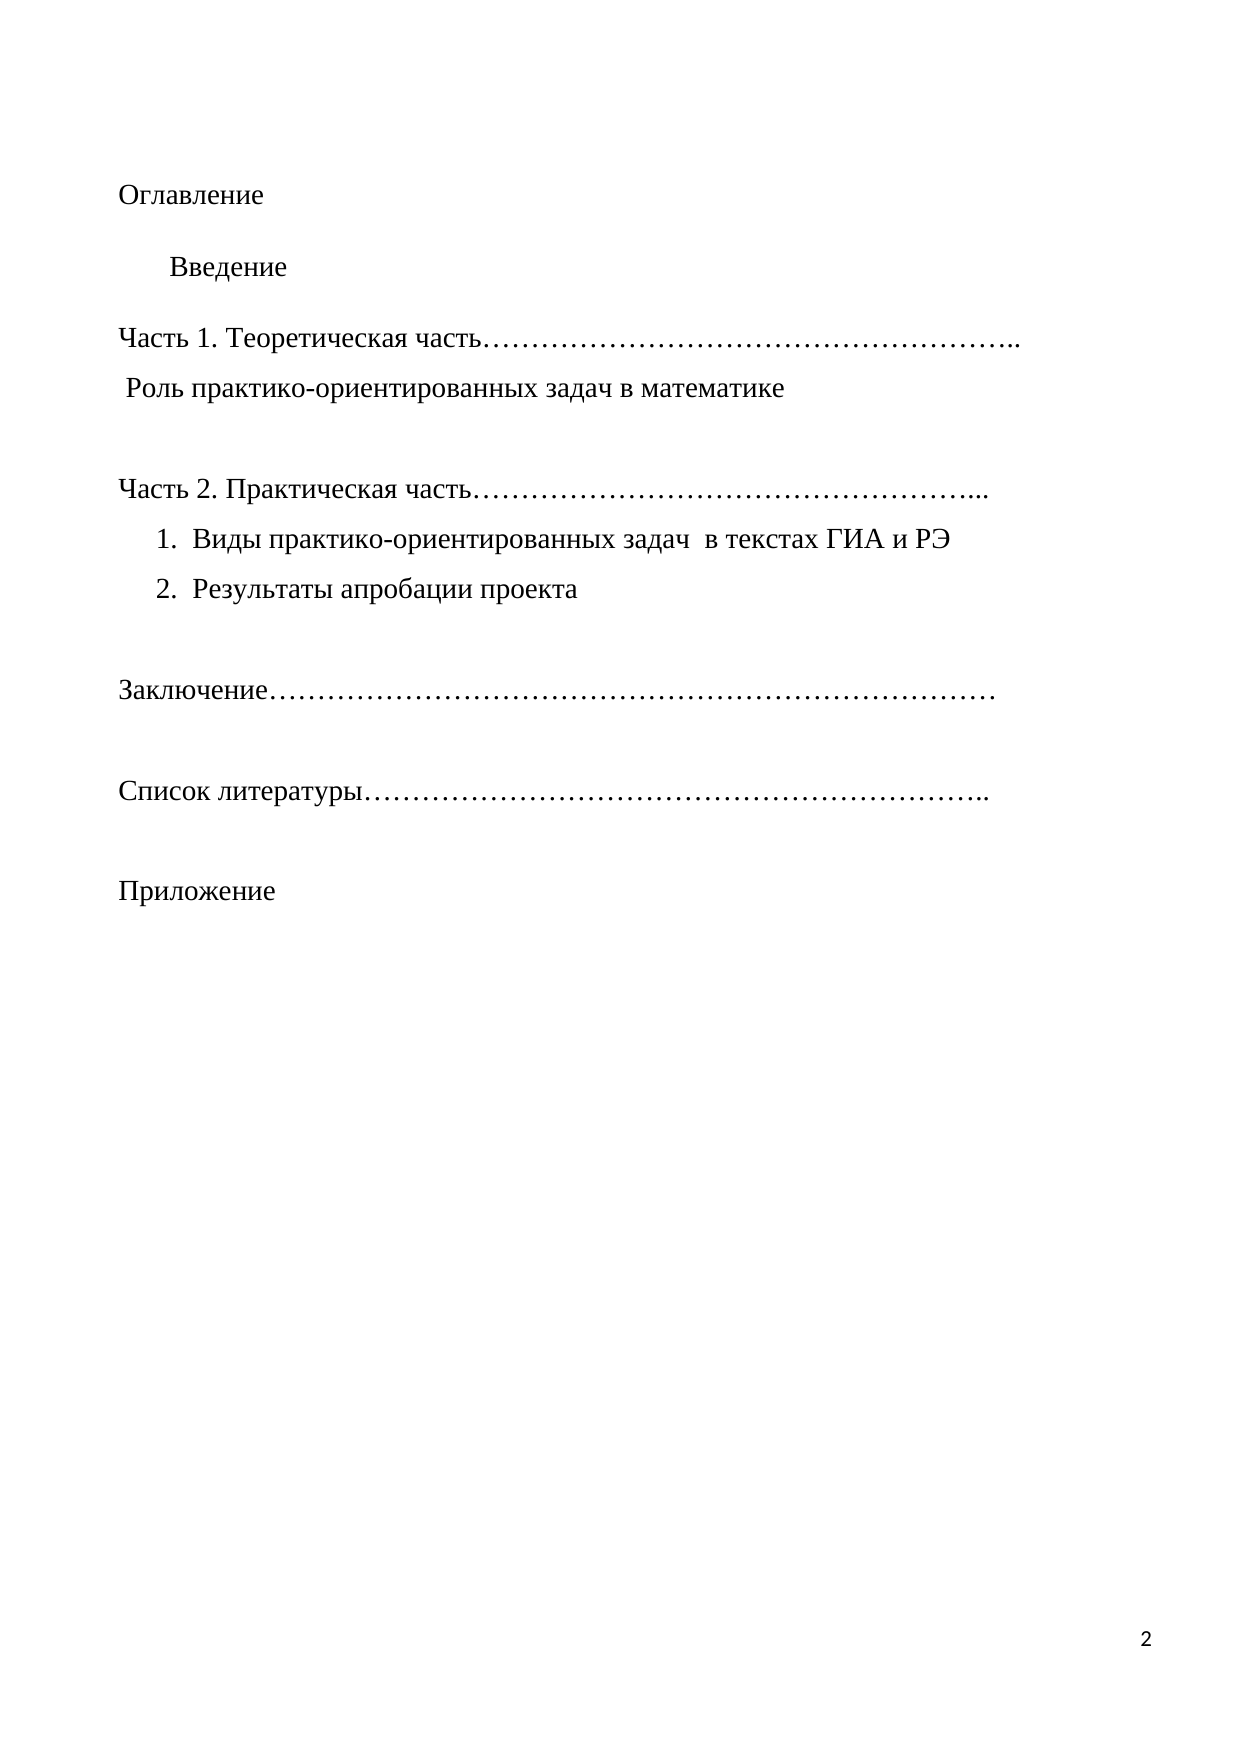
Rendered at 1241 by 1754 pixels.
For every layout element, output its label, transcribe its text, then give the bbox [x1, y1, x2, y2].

text Часть 2. Практическая часть……………………………………………... [118, 471, 1152, 504]
text Введение [118, 249, 1152, 282]
text Заключение………………………………………………………………… [118, 672, 1152, 706]
text Оглавление [88, 177, 1152, 211]
text Приложение [118, 873, 1152, 907]
list Виды практико-ориентированных задач в текстах ГИА и РЭ [156, 521, 1152, 554]
list Результаты апробации проекта [156, 571, 1152, 605]
text Роль практико-ориентированных задач в математике [118, 370, 1152, 404]
text Часть 1. Теоретическая часть……………………………………………….. [118, 320, 1152, 353]
text Список литературы……………………………………………………….. [118, 773, 1152, 806]
